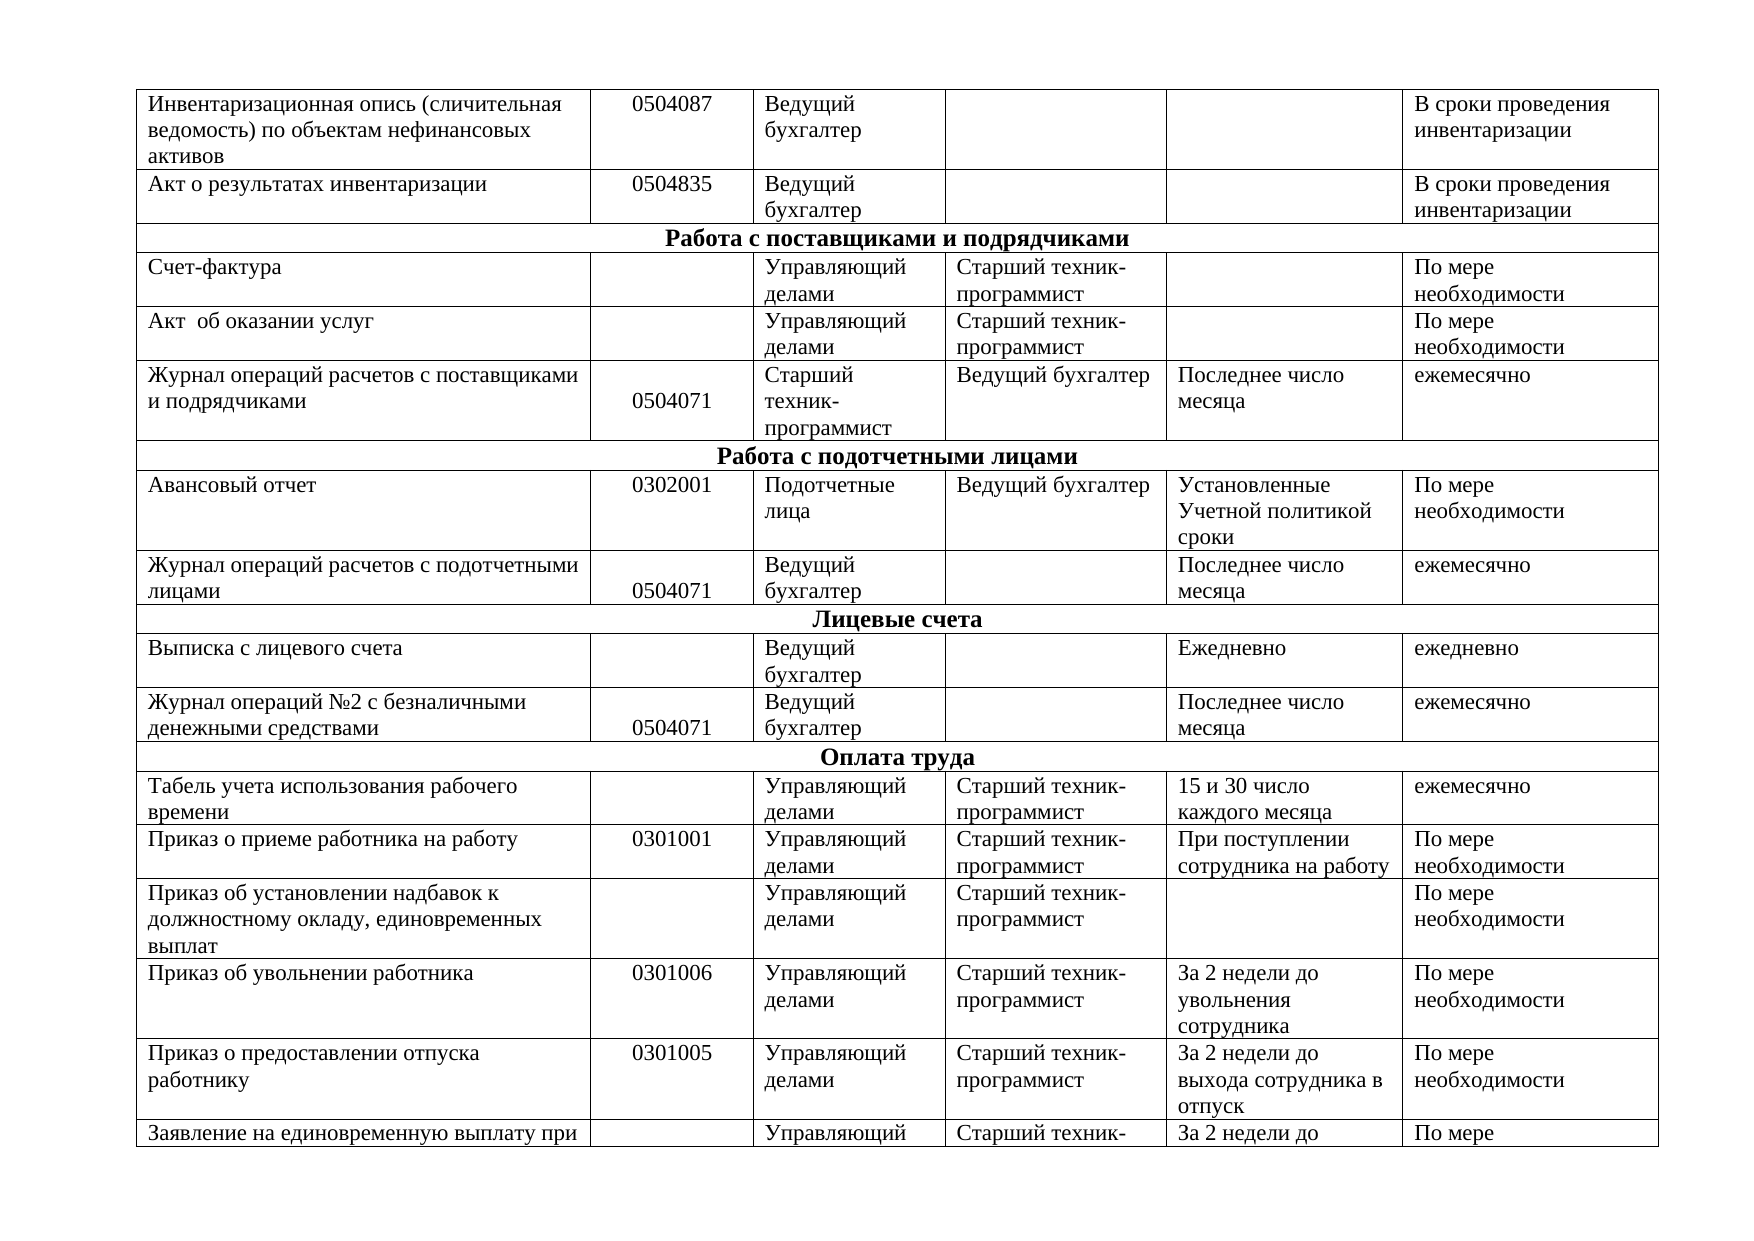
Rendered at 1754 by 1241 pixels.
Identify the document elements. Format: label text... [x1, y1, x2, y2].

table_cell [1167, 307, 1402, 360]
table_cell [591, 253, 753, 306]
table_cell [591, 307, 753, 360]
table_cell 0301001 [591, 825, 753, 878]
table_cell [137, 1120, 590, 1146]
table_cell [1403, 1120, 1658, 1146]
table_cell ежемесячно [1403, 361, 1658, 440]
table_cell [1167, 253, 1402, 306]
table_cell Приказ об увольнении работника [137, 959, 590, 1038]
table_cell Журнал операций №2 с безналичными денежными средствами [137, 688, 590, 741]
table_cell Управляющий делами [754, 825, 945, 878]
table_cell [946, 1120, 1166, 1146]
table_cell Управляющий делами [754, 1039, 945, 1118]
table_cell ежемесячно [1403, 688, 1658, 741]
table_cell Авансовый отчет [137, 471, 590, 550]
table_cell ежедневно [1403, 634, 1658, 687]
table_cell Приказ о предоставлении отпуска работнику [137, 1039, 590, 1118]
table_cell Управляющий делами [754, 307, 945, 360]
table_cell Старший техник-программист [946, 825, 1166, 878]
table_cell Счет-фактура [137, 253, 590, 306]
table_cell Работа с подотчетными лицами [137, 441, 1658, 470]
table_cell [946, 634, 1166, 687]
table_cell Лицевые счета [137, 605, 1658, 633]
table_cell Установленные Учетной политикой сроки [1167, 471, 1402, 550]
table_cell Журнал операций расчетов с подотчетными лицами [137, 551, 590, 603]
table_cell [1167, 170, 1402, 222]
table_cell 0301006 [591, 959, 753, 1038]
table_cell 0504071 [591, 361, 753, 440]
table_cell [946, 170, 1166, 222]
table_cell Последнее число месяца [1167, 688, 1402, 741]
table_cell Ведущий бухгалтер [754, 170, 945, 222]
table_cell По мере необходимости [1403, 959, 1658, 1038]
table_cell 15 и 30 число каждого месяца [1167, 772, 1402, 824]
table_cell В сроки проведения инвентаризации [1403, 90, 1658, 169]
table_cell По мере необходимости [1403, 1039, 1658, 1118]
table_cell По мере необходимости [1403, 253, 1658, 306]
table_cell Старший техник-программист [946, 772, 1166, 824]
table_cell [1167, 1120, 1402, 1146]
table_cell Ведущий бухгалтер [754, 551, 945, 603]
table_cell Старший техник-программист [946, 1039, 1166, 1118]
table_cell За 2 недели до увольнения сотрудника [1167, 959, 1402, 1038]
table_cell Выписка с лицевого счета [137, 634, 590, 687]
table_cell [591, 772, 753, 824]
table_cell Управляющий делами [754, 772, 945, 824]
table_cell [591, 1120, 753, 1146]
table_cell По мере необходимости [1403, 471, 1658, 550]
table_cell Старший техник-программист [946, 959, 1166, 1038]
table_cell 0302001 [591, 471, 753, 550]
table_cell Ведущий бухгалтер [754, 90, 945, 169]
table_cell 0504835 [591, 170, 753, 222]
table_cell Старший техник-программист [946, 307, 1166, 360]
table_cell Работа с поставщиками и подрядчиками [137, 224, 1658, 252]
table_cell [1167, 879, 1402, 958]
table_cell Управляющий делами [754, 959, 945, 1038]
table_cell Ведущий бухгалтер [754, 688, 945, 741]
table_cell Старший техник-программист [754, 361, 945, 440]
table_cell Последнее число месяца [1167, 551, 1402, 603]
table_cell [591, 634, 753, 687]
table_cell Оплата труда [137, 742, 1658, 771]
table_cell Старший техник-программист [946, 253, 1166, 306]
table_cell Подотчетные лица [754, 471, 945, 550]
table_cell По мере необходимости [1403, 825, 1658, 878]
table_cell Акт о результатах инвентаризации [137, 170, 590, 222]
table_cell 0301005 [591, 1039, 753, 1118]
table_cell В сроки проведения инвентаризации [1403, 170, 1658, 222]
table_cell 0504071 [591, 551, 753, 603]
table_cell Табель учета использования рабочего времени [137, 772, 590, 824]
table_cell Ежедневно [1167, 634, 1402, 687]
table_cell [591, 879, 753, 958]
table_cell Последнее число месяца [1167, 361, 1402, 440]
table_cell [946, 90, 1166, 169]
table_cell Ведущий бухгалтер [946, 471, 1166, 550]
table_cell ежемесячно [1403, 551, 1658, 603]
table_cell Управляющий делами [754, 253, 945, 306]
table_cell 0504071 [591, 688, 753, 741]
table_cell Старший техник-программист [946, 879, 1166, 958]
table_cell Приказ об установлении надбавок к должностному окладу, единовременных выплат [137, 879, 590, 958]
table_cell По мере необходимости [1403, 307, 1658, 360]
table_cell 0504087 [591, 90, 753, 169]
table_cell Акт об оказании услуг [137, 307, 590, 360]
table_cell По мере необходимости [1403, 879, 1658, 958]
table_cell При поступлении сотрудника на работу [1167, 825, 1402, 878]
table_cell ежемесячно [1403, 772, 1658, 824]
table_cell Приказ о приеме работника на работу [137, 825, 590, 878]
table_cell Инвентаризационная опись (сличительная ведомость) по объектам нефинансовых активов [137, 90, 590, 169]
table_cell Ведущий бухгалтер [946, 361, 1166, 440]
table_cell [946, 551, 1166, 603]
table_cell Ведущий бухгалтер [754, 634, 945, 687]
table_cell Управляющий делами [754, 1120, 945, 1146]
table_cell [946, 688, 1166, 741]
table_cell Журнал операций расчетов с поставщиками и подрядчиками [137, 361, 590, 440]
table_cell Управляющий делами [754, 879, 945, 958]
table_cell За 2 недели до выхода сотрудника в отпуск [1167, 1039, 1402, 1118]
table_cell [1167, 90, 1402, 169]
